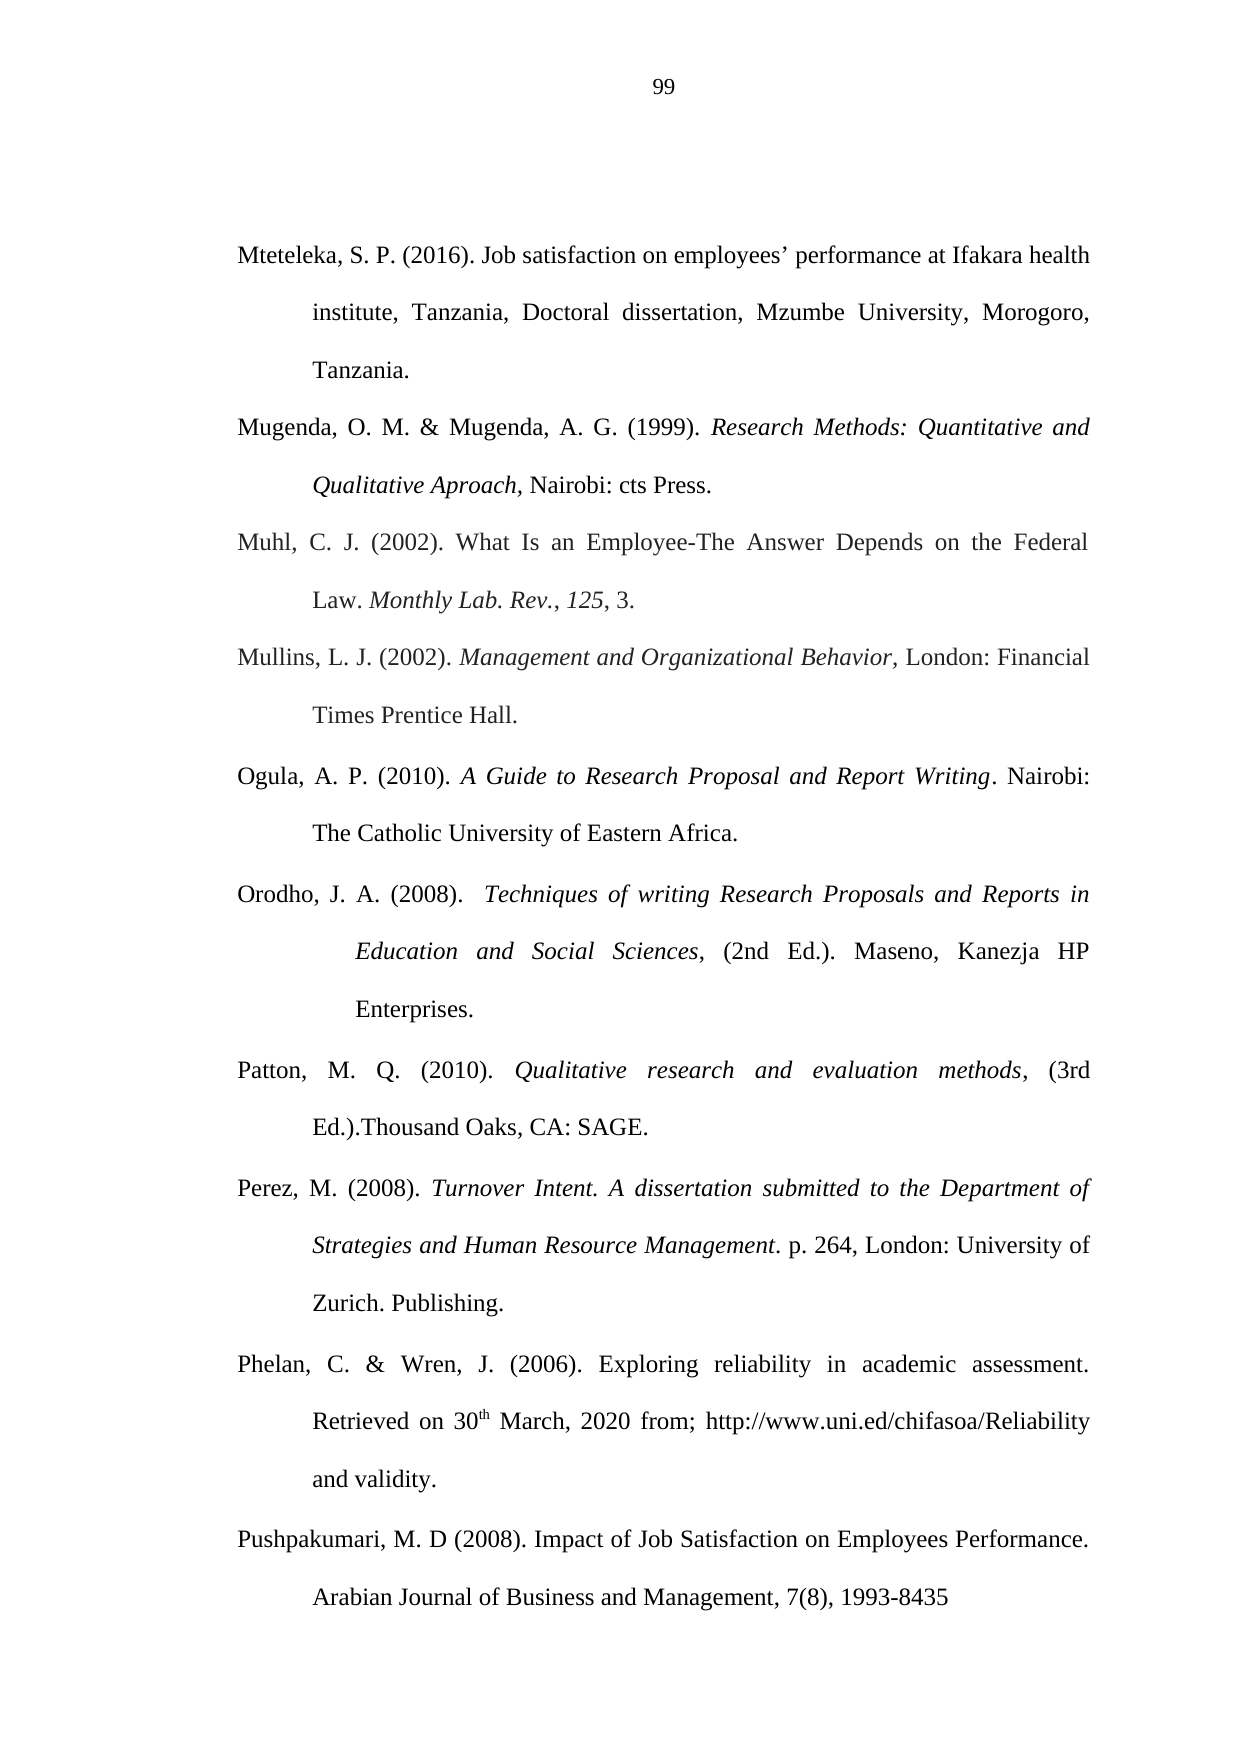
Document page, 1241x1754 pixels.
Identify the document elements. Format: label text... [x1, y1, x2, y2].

text Pushpakumari, M. D (2008). Impact of Job Satisfaction on Employees Performance. Arabian Journal of Business and Management, 7(8), 1993-8435 [237, 1524, 1090, 1611]
text Mteteleka, S. P. (2016). Job satisfaction on employees’ performance at Ifakara health institute, Tanzania, Doctoral dissertation, Mzumbe University, Morogoro, Tanzania. [237, 240, 1090, 384]
text Muhl, C. J. (2002). What Is an Employee-The Answer Depends on the Federal Law. Monthly Lab. Rev., 125, 3. [237, 556, 1090, 614]
text Ogula, A. P. (2010). A Guide to Research Proposal and Report Writing. Nairobi: The Catholic University of Eastern Africa. [237, 761, 1090, 847]
text Orodho, J. A. (2008). Techniques of writing Research Proposals and Reports in Education and Social Sciences, (2nd Ed.). Maseno, Kanezja HP Enterprises. [237, 879, 1090, 1023]
text Mugenda, O. M. & Mugenda, A. G. (1999). Research Methods: Quantitative and Qualitative Aproach, Nairobi: cts Press. [237, 412, 1090, 499]
text Perez, M. (2008). Turnover Intent. A dissertation submitted to the Department of Strategies and Human Resource Management. p. 264, London: University of Zurich. Publishing. [237, 1173, 1090, 1317]
text Mullins, L. J. (2002). Management and Organizational Behavior, London: Financial Times Prentice Hall. [237, 642, 1090, 729]
text Patton, M. Q. (2010). Qualitative research and evaluation methods, (3rd Ed.).Thousand Oaks, CA: SAGE. [237, 1055, 1090, 1141]
text Phelan, C. & Wren, J. (2006). Exploring reliability in academic assessment. Retrieved on 30th March, 2020 from; http://www.uni.ed/chifasoa/Reliability and validity. [237, 1349, 1090, 1492]
